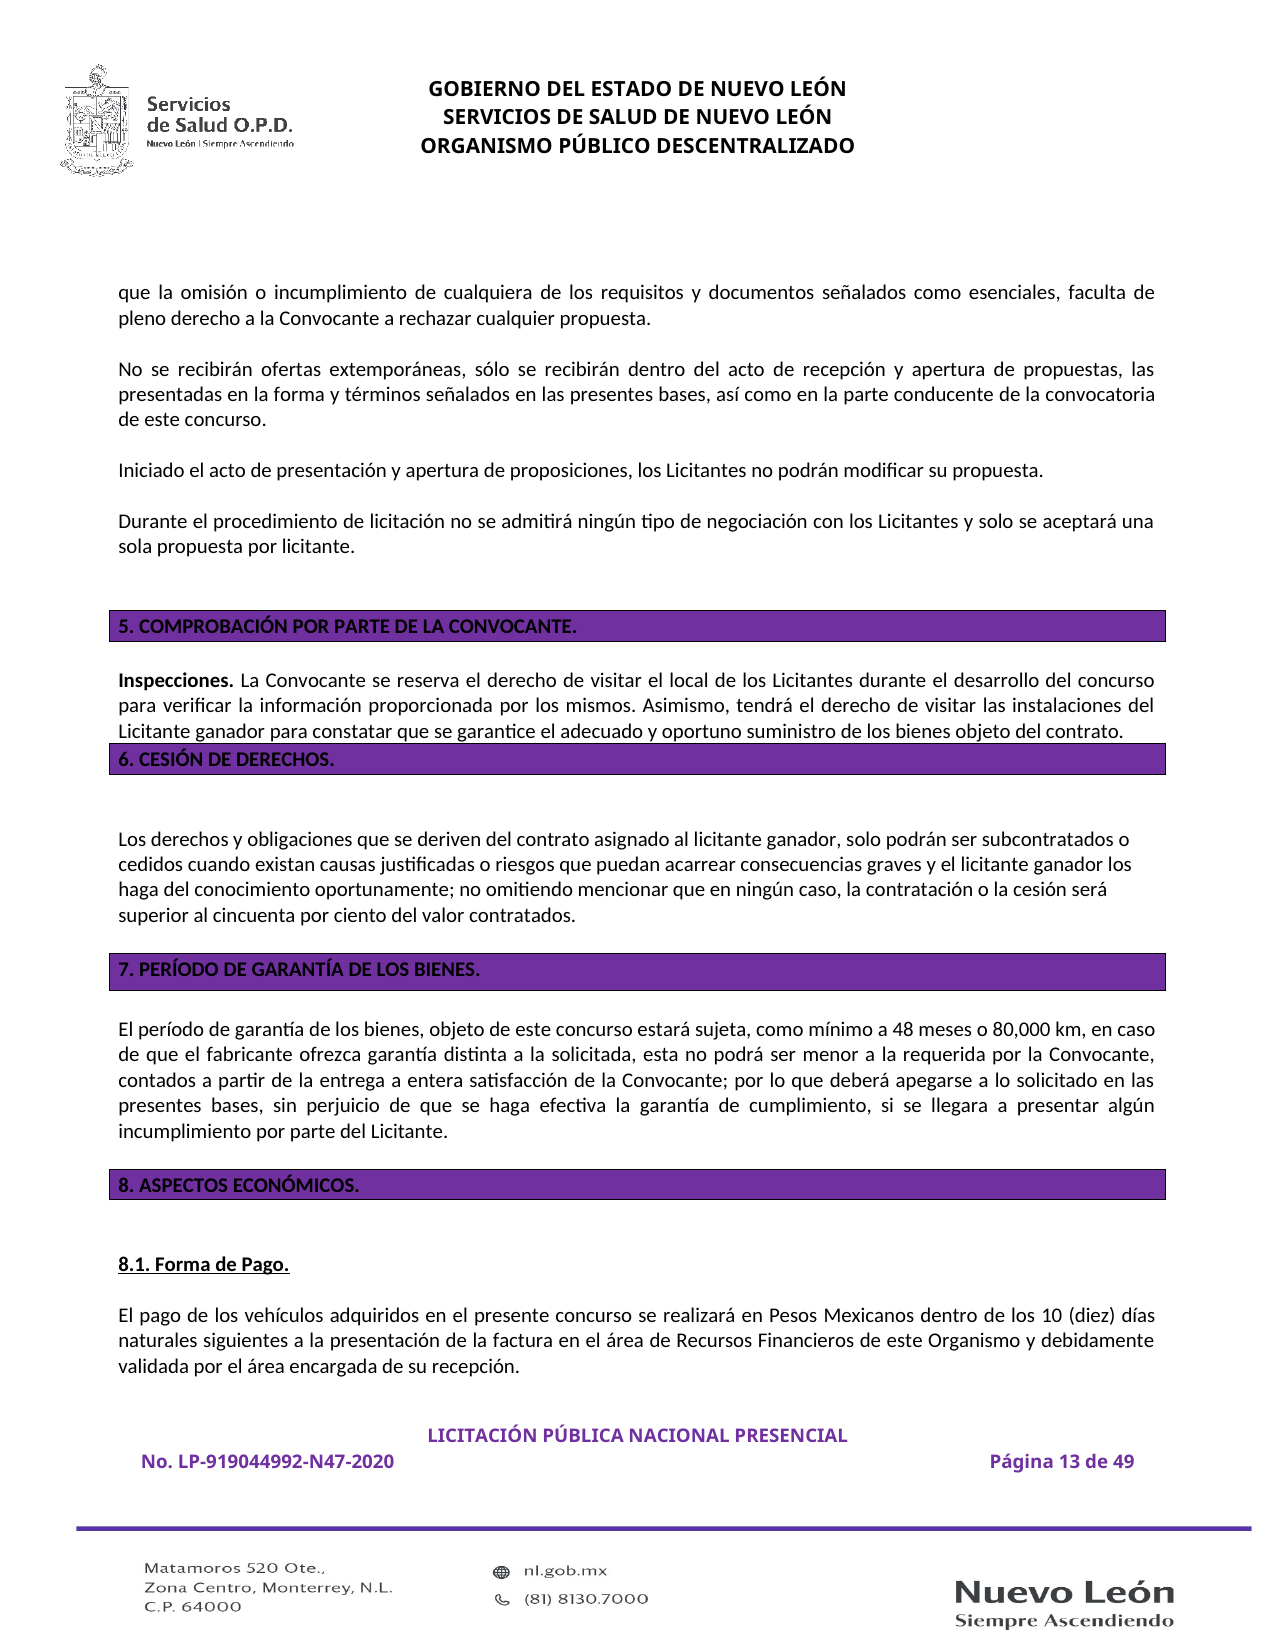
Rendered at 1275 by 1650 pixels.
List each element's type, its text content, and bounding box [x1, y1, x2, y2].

text El período de garantía de los bienes, objeto de este concurso estará sujeta, como mínimo a 48 meses o 80,000 km, en caso de que el fabricante ofrezca garantía distinta a la solicitada, esta no podrá ser menor a la requerida por la Convocante, contados a partir de la entrega a entera satisfacción de la Convocante; por lo que deberá apegarse a lo solicitado en las presentes bases, sin perjuicio de que se haga efectiva la garantía de cumplimiento, si se llegara a presentar algún incumplimiento por parte del Licitante. [118, 1016, 1157, 1143]
text No se recibirán ofertas extemporáneas, sólo se recibirán dentro del acto de recepción y apertura de propuestas, las presentadas en la forma y términos señalados en las presentes bases, así como en la parte conducente de la convocatoria de este concurso. [118, 356, 1157, 432]
text 8. ASPECTOS ECONÓMICOS. [110, 1170, 1165, 1199]
picture [72, 1521, 1252, 1637]
text 8.1. Forma de Pago. [118, 1251, 1157, 1277]
text Iniciado el acto de presentación y apertura de proposiciones, los Licitantes no podrán modificar su propuesta. [118, 457, 1157, 483]
text Los derechos y obligaciones que se deriven del contrato asignado al licitante ganador, solo podrán ser subcontratados o cedidos cuando existan causas justificadas o riesgos que puedan acarrear consecuencias graves y el licitante ganador los haga del conocimiento oportunamente; no omitiendo mencionar que en ningún caso, la contratación o la cesión será superior al cincuenta por ciento del valor contratados. [118, 826, 1157, 927]
text El pago de los vehículos adquiridos en el presente concurso se realizará en Pesos Mexicanos dentro de los 10 (diez) días naturales siguientes a la presentación de la factura en el área de Recursos Financieros de este Organismo y debidamente validada por el área encargada de su recepción. [118, 1302, 1157, 1378]
picture [30, 16, 323, 224]
text 6. CESIÓN DE DERECHOS. [110, 744, 1165, 774]
text Durante el procedimiento de licitación no se admitirá ningún tipo de negociación con los Licitantes y solo se aceptará una sola propuesta por licitante. [118, 508, 1157, 559]
text Inspecciones. La Convocante se reserva el derecho de visitar el local de los Licitantes durante el desarrollo del concurso para verificar la información proporcionada por los mismos. Asimismo, tendrá el derecho de visitar las instalaciones del Licitante ganador para constatar que se garantice el adecuado y oportuno suministro de los bienes objeto del contrato. [118, 667, 1157, 743]
text 7. PERÍODO DE GARANTÍA DE LOS BIENES. [110, 954, 1165, 990]
text 5. COMPROBACIÓN POR PARTE DE LA CONVOCANTE. [110, 611, 1165, 641]
